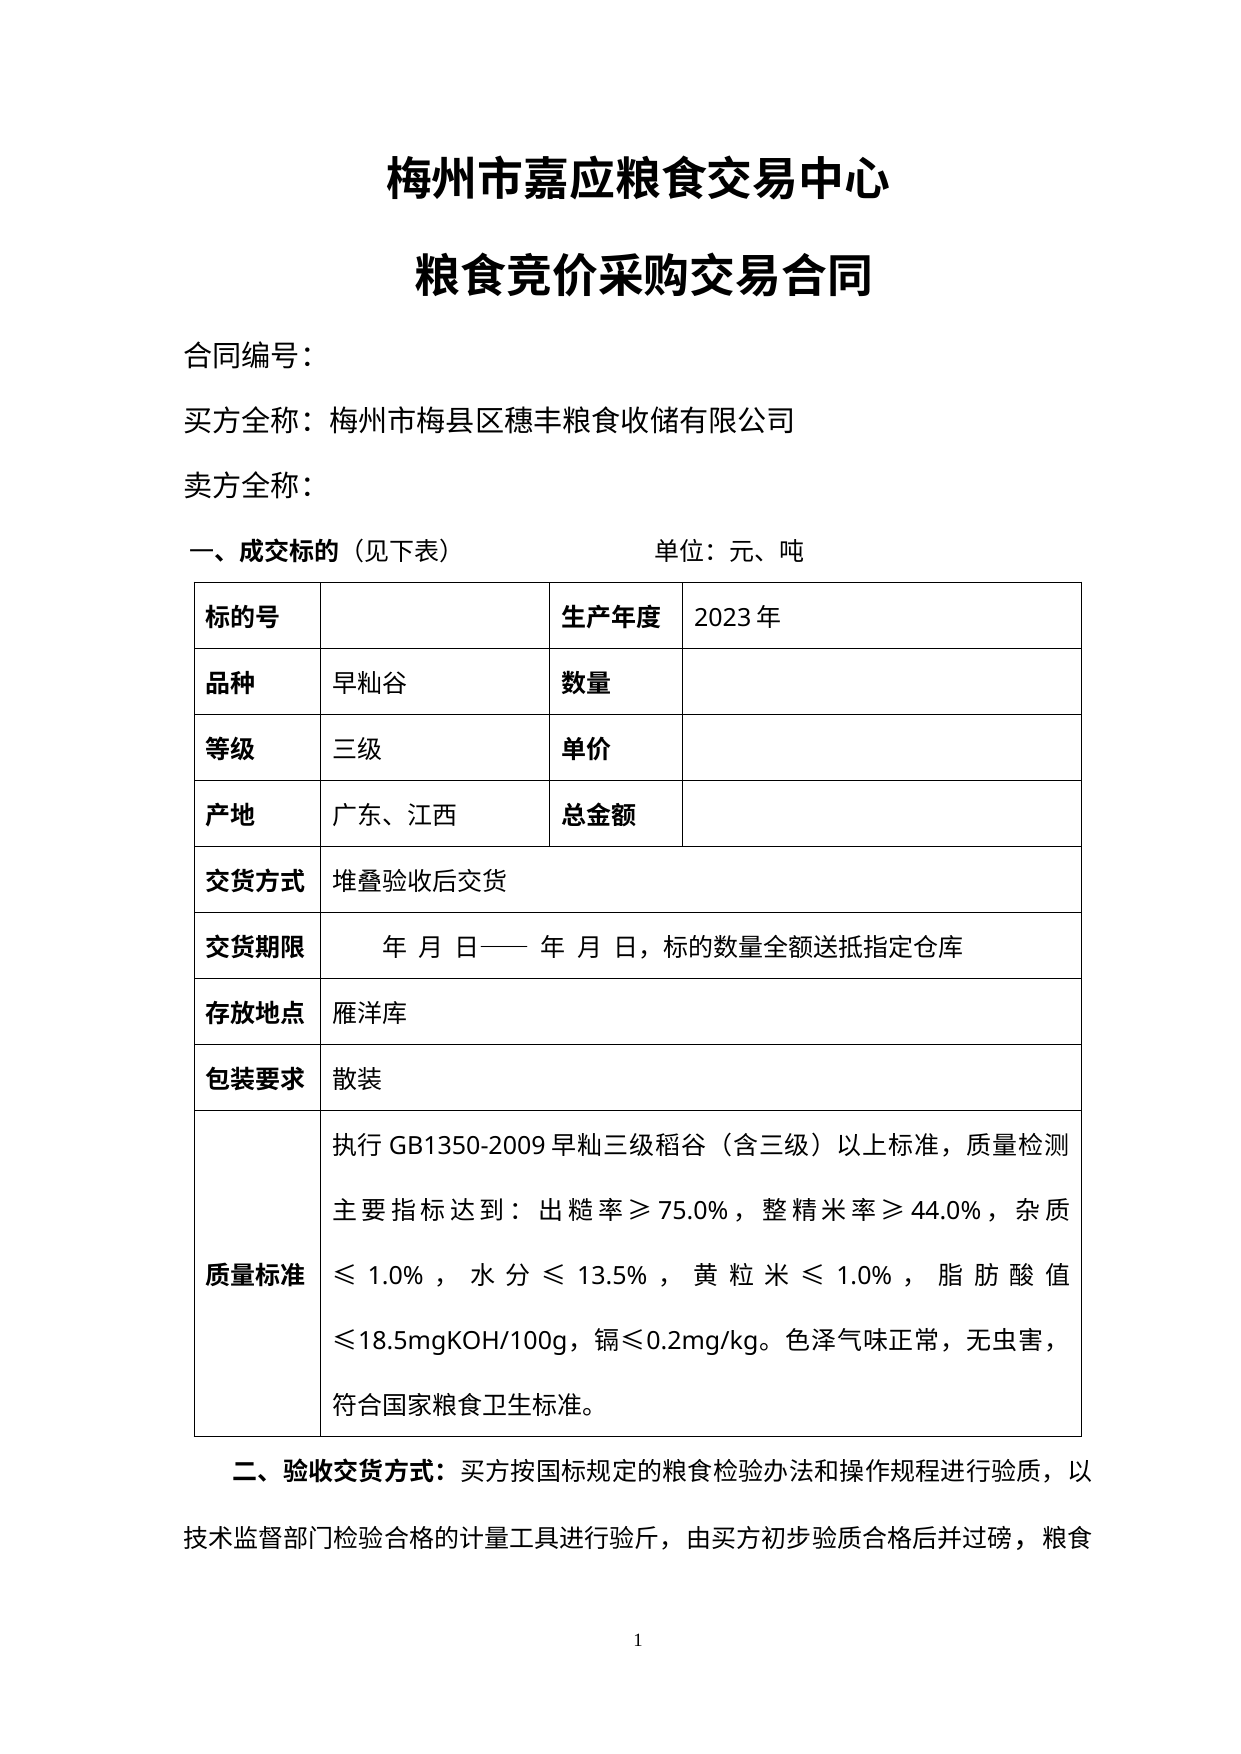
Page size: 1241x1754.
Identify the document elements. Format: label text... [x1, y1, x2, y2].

table_cell 执行GB1350-2009早籼三级稻谷（含三级）以上标准，质量检测主要指标达到：出糙率≥75.0%，整精米率≥44.0%，杂质≤1.0%，水分≤13.5%，黄粒米≤1.0%，脂肪酸值≤18.5mgKOH/100g，镉≤0.2mg/kg。色泽气味正常，无虫害，符合国家粮食卫生标准。 [321, 1111, 1081, 1436]
table_cell 散装 [321, 1045, 1081, 1110]
table_cell 三级 [321, 715, 549, 780]
text 买方全称：梅州市梅县区穗丰粮食收储有限公司 [183, 387, 1092, 452]
table_cell 年 月 日—— 年 月 日，标的数量全额送抵指定仓库 [321, 913, 1081, 978]
table_cell 早籼谷 [321, 649, 549, 714]
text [183, 1437, 1092, 1567]
table_cell [683, 781, 1081, 846]
table_cell 总金额 [550, 781, 682, 846]
table_header [321, 583, 549, 648]
table_cell [683, 715, 1081, 780]
table_cell 广东、江西 [321, 781, 549, 846]
table_cell 等级 [195, 715, 320, 780]
table_header 标的号 [195, 583, 320, 648]
table_cell 雁洋库 [321, 979, 1081, 1044]
table_header 生产年度 [550, 583, 682, 648]
table_cell [683, 649, 1081, 714]
table_cell 产地 [195, 781, 320, 846]
text 梅州市嘉应粮食交易中心 [183, 127, 1092, 224]
text 一、成交标的（见下表） 单位：元、吨 [183, 517, 1092, 582]
table_cell 数量 [550, 649, 682, 714]
text 卖方全称： [183, 452, 1092, 517]
table_cell 包装要求 [195, 1045, 320, 1110]
table_cell 堆叠验收后交货 [321, 847, 1081, 912]
table_cell 交货期限 [195, 913, 320, 978]
table_cell 品种 [195, 649, 320, 714]
table_cell 交货方式 [195, 847, 320, 912]
table_cell 质量标准 [195, 1111, 320, 1436]
text 合同编号： [183, 322, 1092, 387]
table_header 2023年 [683, 583, 1081, 648]
text 粮食竞价采购交易合同 [183, 224, 1092, 322]
table_cell 单价 [550, 715, 682, 780]
table_cell 存放地点 [195, 979, 320, 1044]
